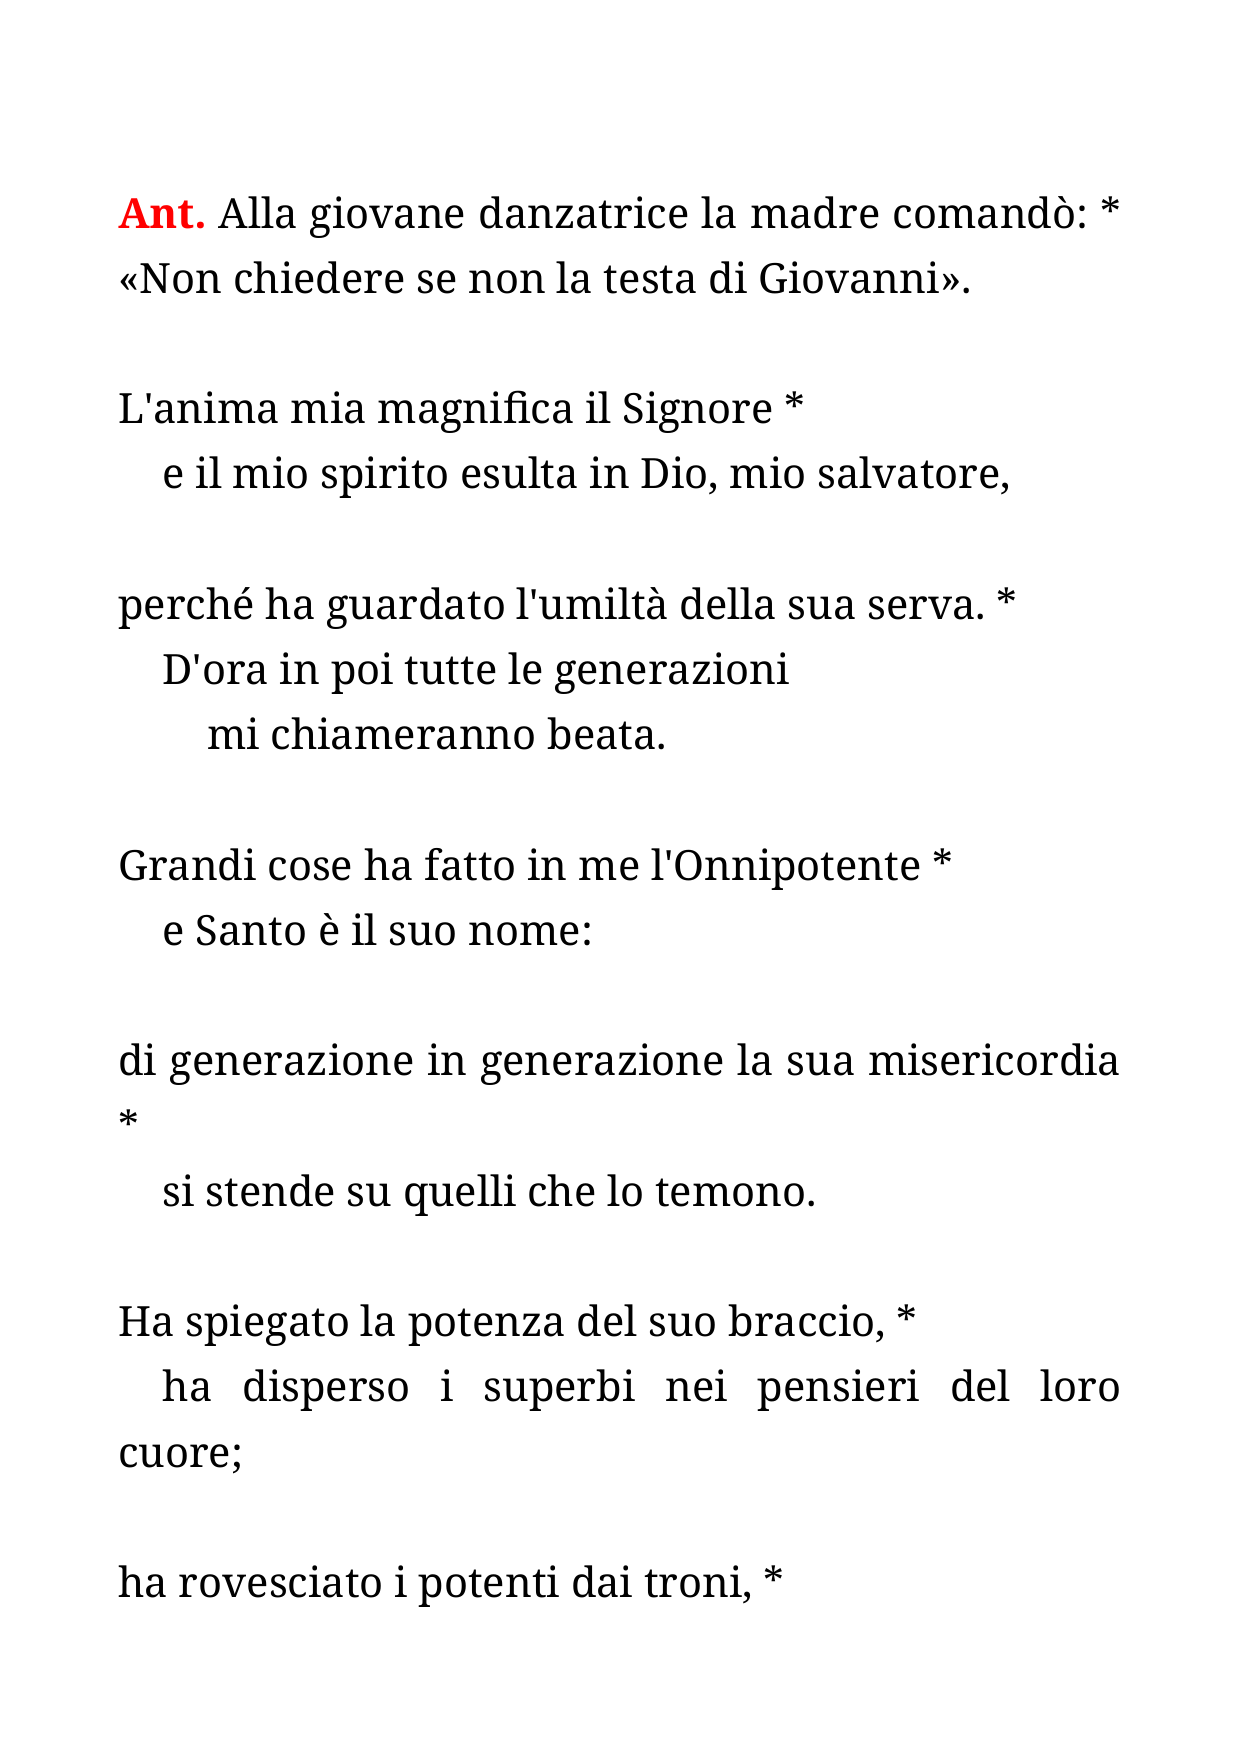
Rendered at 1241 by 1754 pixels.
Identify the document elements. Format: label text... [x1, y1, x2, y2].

text ha disperso i superbi nei pensieri del loro cuore; [118, 1357, 1122, 1479]
text di generazione in generazione la sua misericordia * [118, 1031, 1122, 1153]
text L'anima mia magnifica il Signore * [118, 379, 1122, 436]
text e il mio spirito esulta in Dio, mio salvatore, [118, 444, 1122, 501]
text D'ora in poi tutte le generazioni [118, 640, 1122, 697]
text Grandi cose ha fatto in me l'Onnipotente * [118, 836, 1122, 892]
text perché ha guardato l'umiltà della sua serva. * [118, 575, 1122, 632]
text mi chiameranno beata. [118, 705, 1122, 762]
text Ant. Alla giovane danzatrice la madre comandò: * «Non chiedere se non la testa di Giovanni». [118, 183, 1122, 306]
text e Santo è il suo nome: [118, 901, 1122, 958]
text Ha spiegato la potenza del suo braccio, * [118, 1292, 1122, 1349]
text ha rovesciato i potenti dai troni, * [118, 1553, 1122, 1610]
text si stende su quelli che lo temono. [118, 1162, 1122, 1218]
